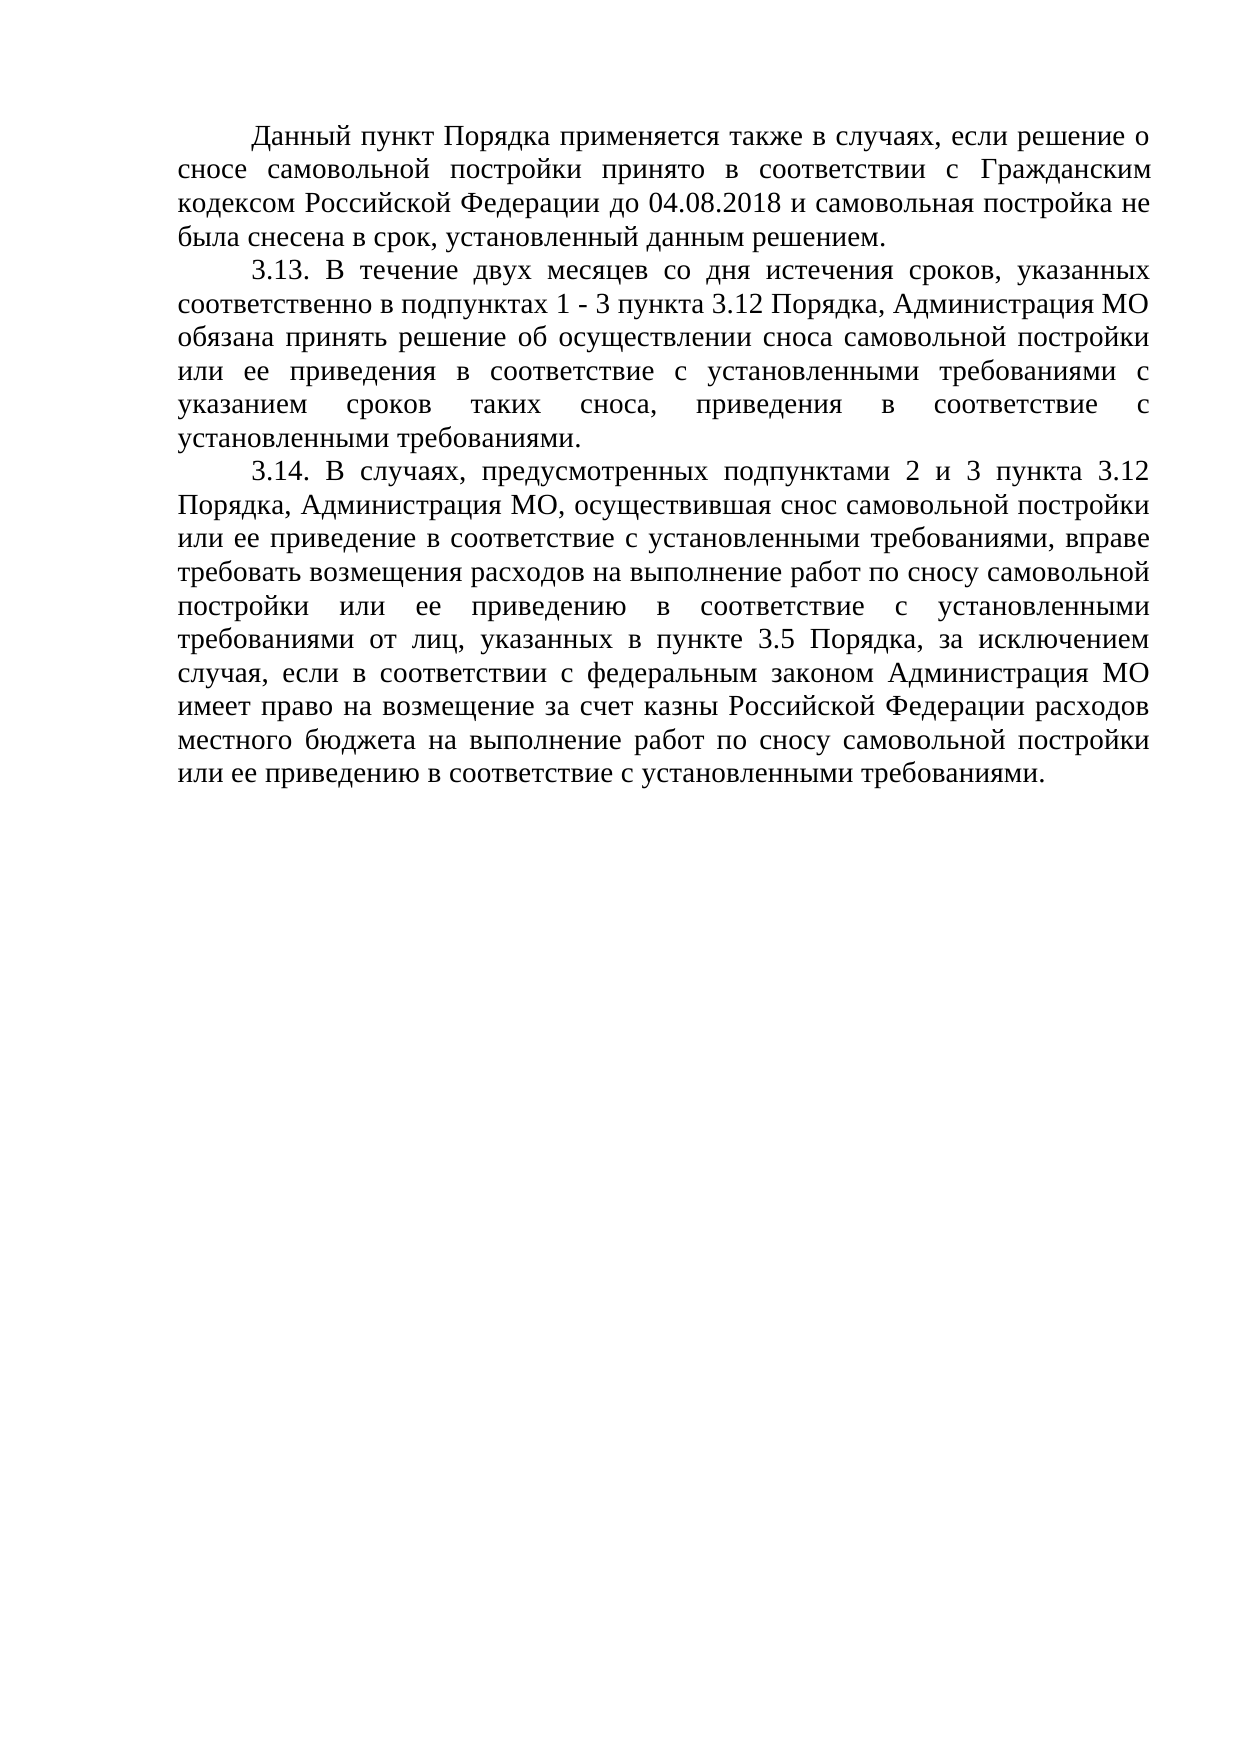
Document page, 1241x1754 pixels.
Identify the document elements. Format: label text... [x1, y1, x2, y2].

text Данный пункт Порядка применяется также в случаях, если решение о сносе самовольной постройки принято в соответствии с Гражданским кодексом Российской Федерации до 04.08.2018 и самовольная постройка не была снесена в срок, установленный данным решением. [177, 118, 1152, 252]
text 3.13. В течение двух месяцев со дня истечения сроков, указанных соответственно в подпунктах 1 - 3 пункта 3.12 Порядка, Администрация МО обязана принять решение об осуществлении сноса самовольной постройки или ее приведения в соответствие с установленными требованиями с указанием сроков таких сноса, приведения в соответствие с установленными требованиями. [177, 252, 1152, 453]
text 3.14. В случаях, предусмотренных подпунктами 2 и 3 пункта 3.12 Порядка, Администрация МО, осуществившая снос самовольной постройки или ее приведение в соответствие с установленными требованиями, вправе требовать возмещения расходов на выполнение работ по сносу самовольной постройки или ее приведению в соответствие с установленными требованиями от лиц, указанных в пункте 3.5 Порядка, за исключением случая, если в соответствии с федеральным законом Администрация МО имеет право на возмещение за счет казны Российской Федерации расходов местного бюджета на выполнение работ по сносу самовольной постройки или ее приведению в соответствие с установленными требованиями. [177, 453, 1152, 789]
